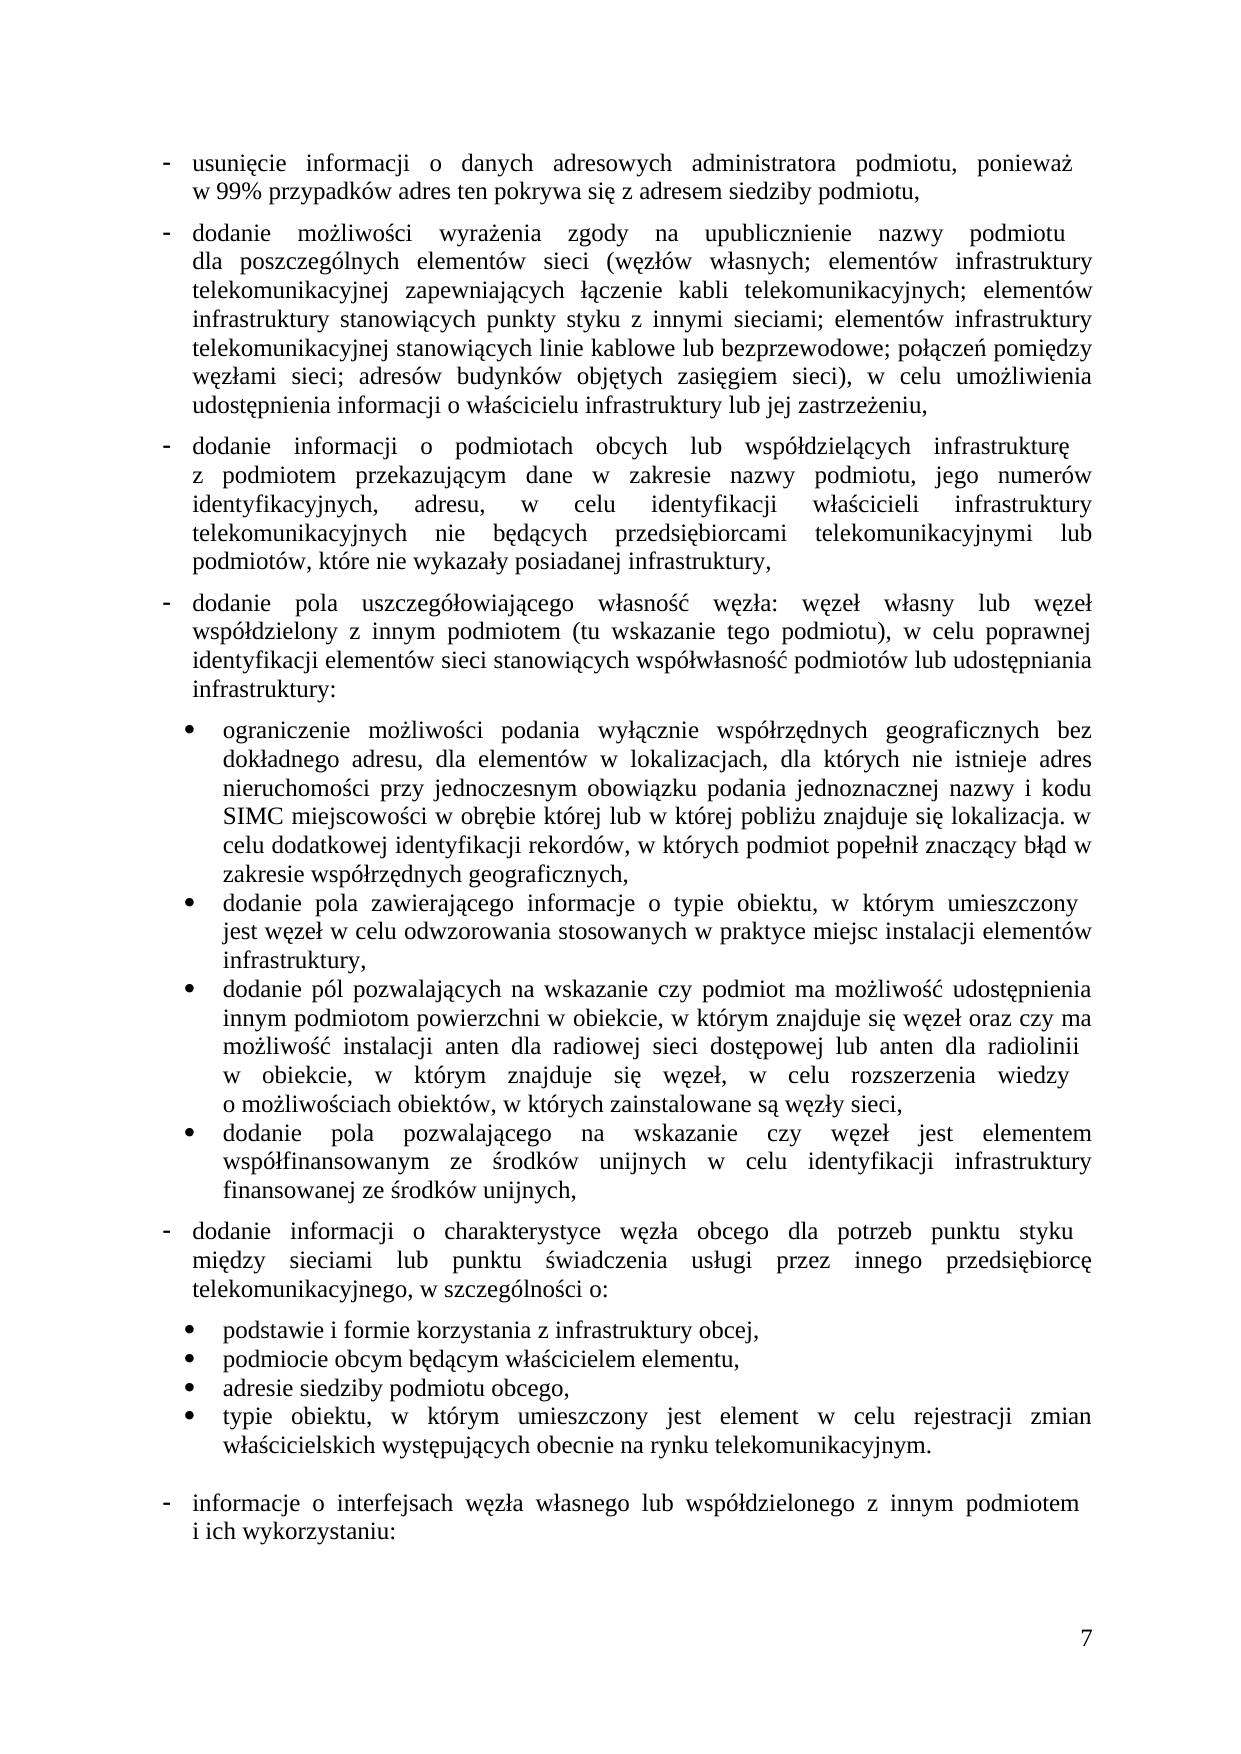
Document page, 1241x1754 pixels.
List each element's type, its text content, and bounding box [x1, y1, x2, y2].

list ograniczenie możliwości podania wyłącznie współrzędnych geograficznych bez dokładnego adresu, dla elementów w lokalizacjach, dla których nie istnieje adres nieruchomości przy jednoczesnym obowiązku podania jednoznacznej nazwy i kodu SIMC miejscowości w obrębie której lub w której pobliżu znajduje się lokalizacja. w celu dodatkowej identyfikacji rekordów, w których podmiot popełnił znaczący błąd w zakresie współrzędnych geograficznych, [185, 715, 1093, 888]
list adresie siedziby podmiotu obcego, [185, 1373, 1093, 1401]
list dodanie informacji o charakterystyce węzła obcego dla potrzeb punktu styku między sieciami lub punktu świadczenia usługi przez innego przedsiębiorcę telekomunikacyjnego, w szczególności o: [162, 1216, 1093, 1303]
list dodanie informacji o podmiotach obcych lub współdzielących infrastrukturę z podmiotem przekazującym dane w zakresie nazwy podmiotu, jego numerów identyfikacyjnych, adresu, w celu identyfikacji właścicieli infrastruktury telekomunikacyjnych nie będących przedsiębiorcami telekomunikacyjnymi lub podmiotów, które nie wykazały posiadanej infrastruktury, [162, 431, 1093, 575]
list podmiocie obcym będącym właścicielem elementu, [185, 1344, 1093, 1373]
list dodanie pola pozwalającego na wskazanie czy węzeł jest elementem współfinansowanym ze środków unijnych w celu identyfikacji infrastruktury finansowanej ze środków unijnych, [185, 1118, 1093, 1204]
list informacje o interfejsach węzła własnego lub współdzielonego z innym podmiotem i ich wykorzystaniu: [162, 1488, 1093, 1545]
list dodanie pola uszczegółowiającego własność węzła: węzeł własny lub węzeł współdzielony z innym podmiotem (tu wskazanie tego podmiotu), w celu poprawnej identyfikacji elementów sieci stanowiących współwłasność podmiotów lub udostępniania infrastruktury: [162, 588, 1093, 703]
list typie obiektu, w którym umieszczony jest element w celu rejestracji zmian właścicielskich występujących obecnie na rynku telekomunikacyjnym. [185, 1401, 1093, 1459]
list dodanie pól pozwalających na wskazanie czy podmiot ma możliwość udostępnienia innym podmiotom powierzchni w obiekcie, w którym znajduje się węzeł oraz czy ma możliwość instalacji anten dla radiowej sieci dostępowej lub anten dla radiolinii w obiekcie, w którym znajduje się węzeł, w celu rozszerzenia wiedzy o możliwościach obiektów, w których zainstalowane są węzły sieci, [185, 974, 1093, 1118]
list podstawie i formie korzystania z infrastruktury obcej, [185, 1315, 1093, 1344]
list dodanie pola zawierającego informacje o typie obiektu, w którym umieszczony jest węzeł w celu odwzorowania stosowanych w praktyce miejsc instalacji elementów infrastruktury, [185, 888, 1093, 974]
list dodanie możliwości wyrażenia zgody na upublicznienie nazwy podmiotu dla poszczególnych elementów sieci (węzłów własnych; elementów infrastruktury telekomunikacyjnej zapewniających łączenie kabli telekomunikacyjnych; elementów infrastruktury stanowiących punkty styku z innymi sieciami; elementów infrastruktury telekomunikacyjnej stanowiących linie kablowe lub bezprzewodowe; połączeń pomiędzy węzłami sieci; adresów budynków objętych zasięgiem sieci), w celu umożliwienia udostępnienia informacji o właścicielu infrastruktury lub jej zastrzeżeniu, [162, 218, 1093, 419]
list usunięcie informacji o danych adresowych administratora podmiotu, ponieważ w 99% przypadków adres ten pokrywa się z adresem siedziby podmiotu, [162, 148, 1093, 205]
